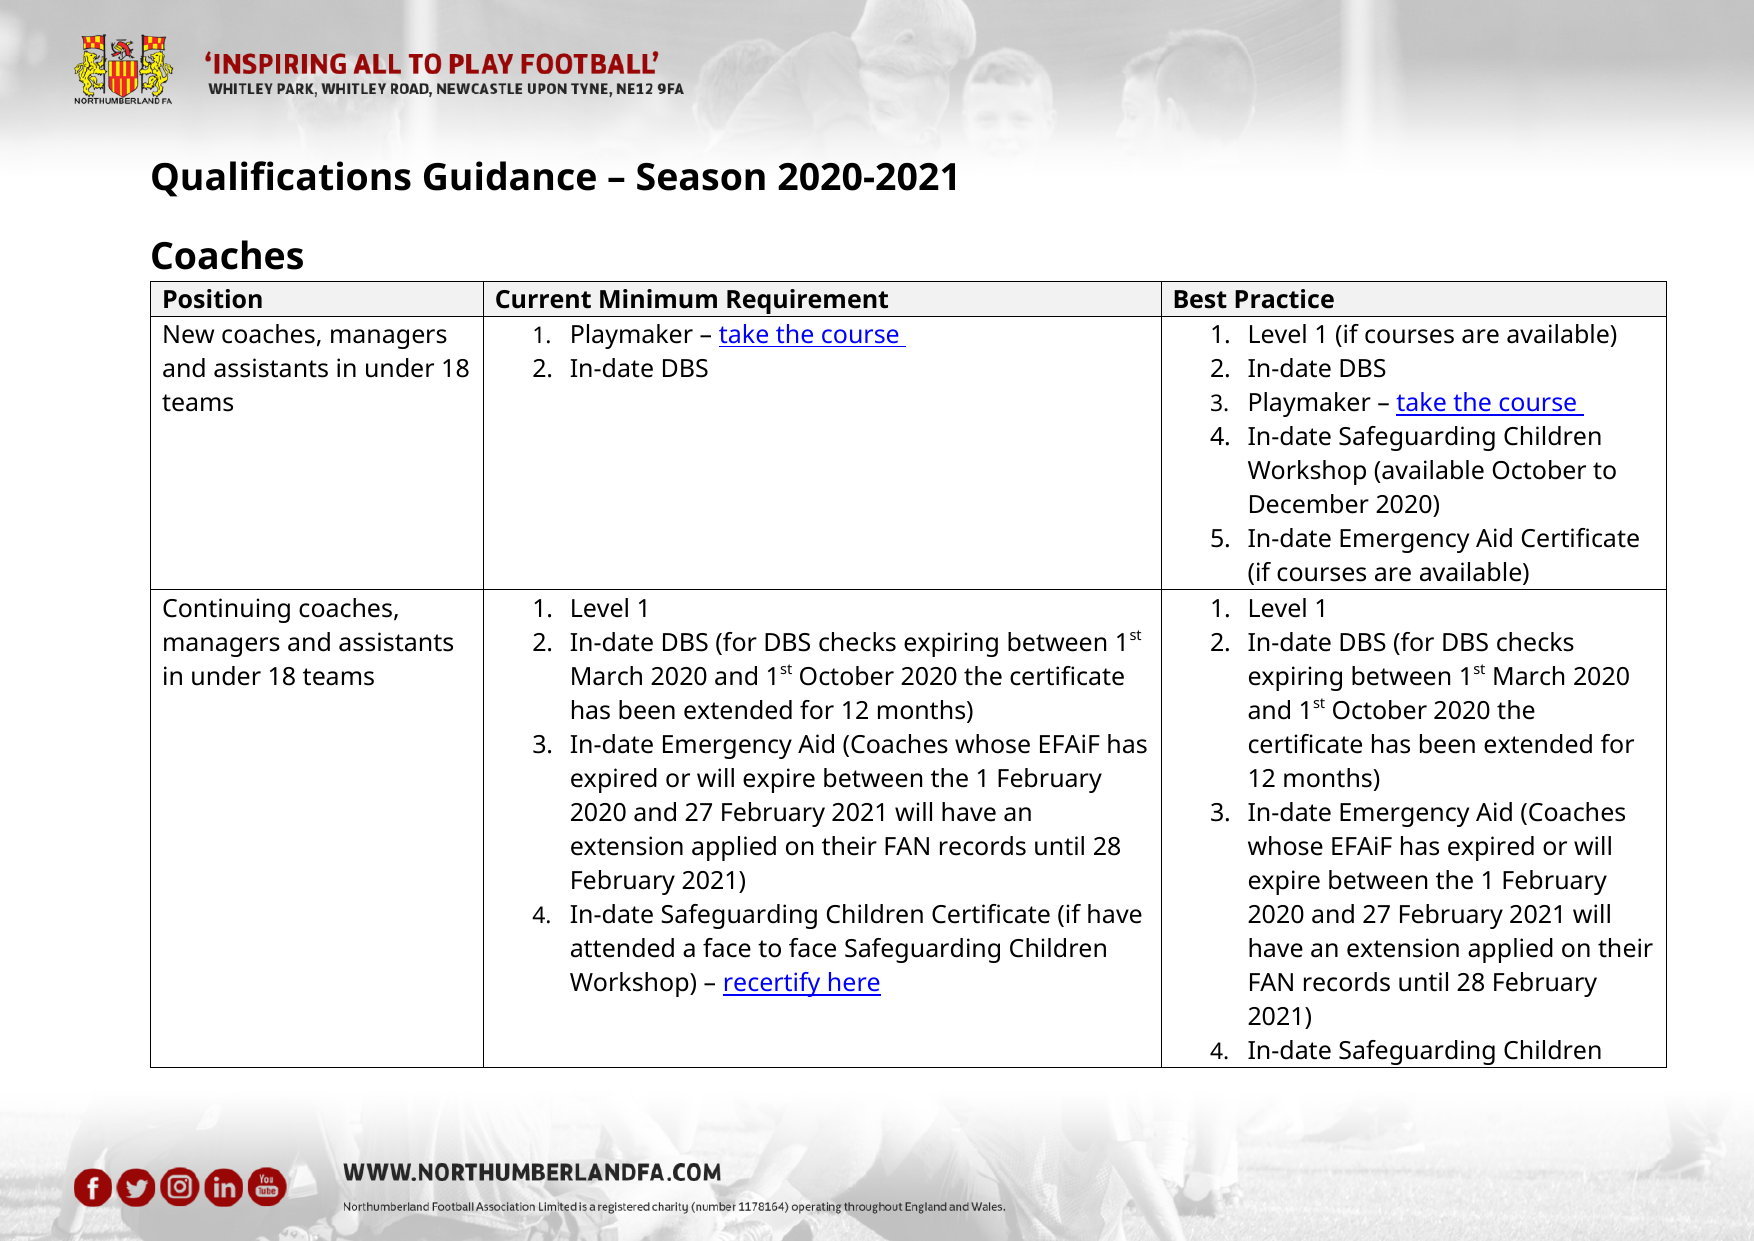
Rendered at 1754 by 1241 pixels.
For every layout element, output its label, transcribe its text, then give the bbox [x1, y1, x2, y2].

table_cell Playmaker – take the course In-date DBS [484, 317, 1161, 589]
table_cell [1162, 590, 1666, 1067]
table_cell New coaches, managers and assistants in under 18 teams [151, 317, 483, 589]
table_cell Level 1 (if courses are available) In-date DBS Playmaker – take the course In-date Safeguarding Children Workshop (available October to December 2020) In-date Emergency Aid Certificate (if courses are available) [1162, 317, 1666, 589]
table_header Position [151, 282, 483, 316]
text Qualifications Guidance – Season 2020-2021 [150, 150, 1604, 201]
picture [0, 0, 1754, 1241]
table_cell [484, 590, 1161, 1067]
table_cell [151, 590, 483, 1067]
table_header Best Practice [1162, 282, 1666, 316]
text Coaches [150, 229, 1604, 281]
table_header Current Minimum Requirement [484, 282, 1161, 316]
